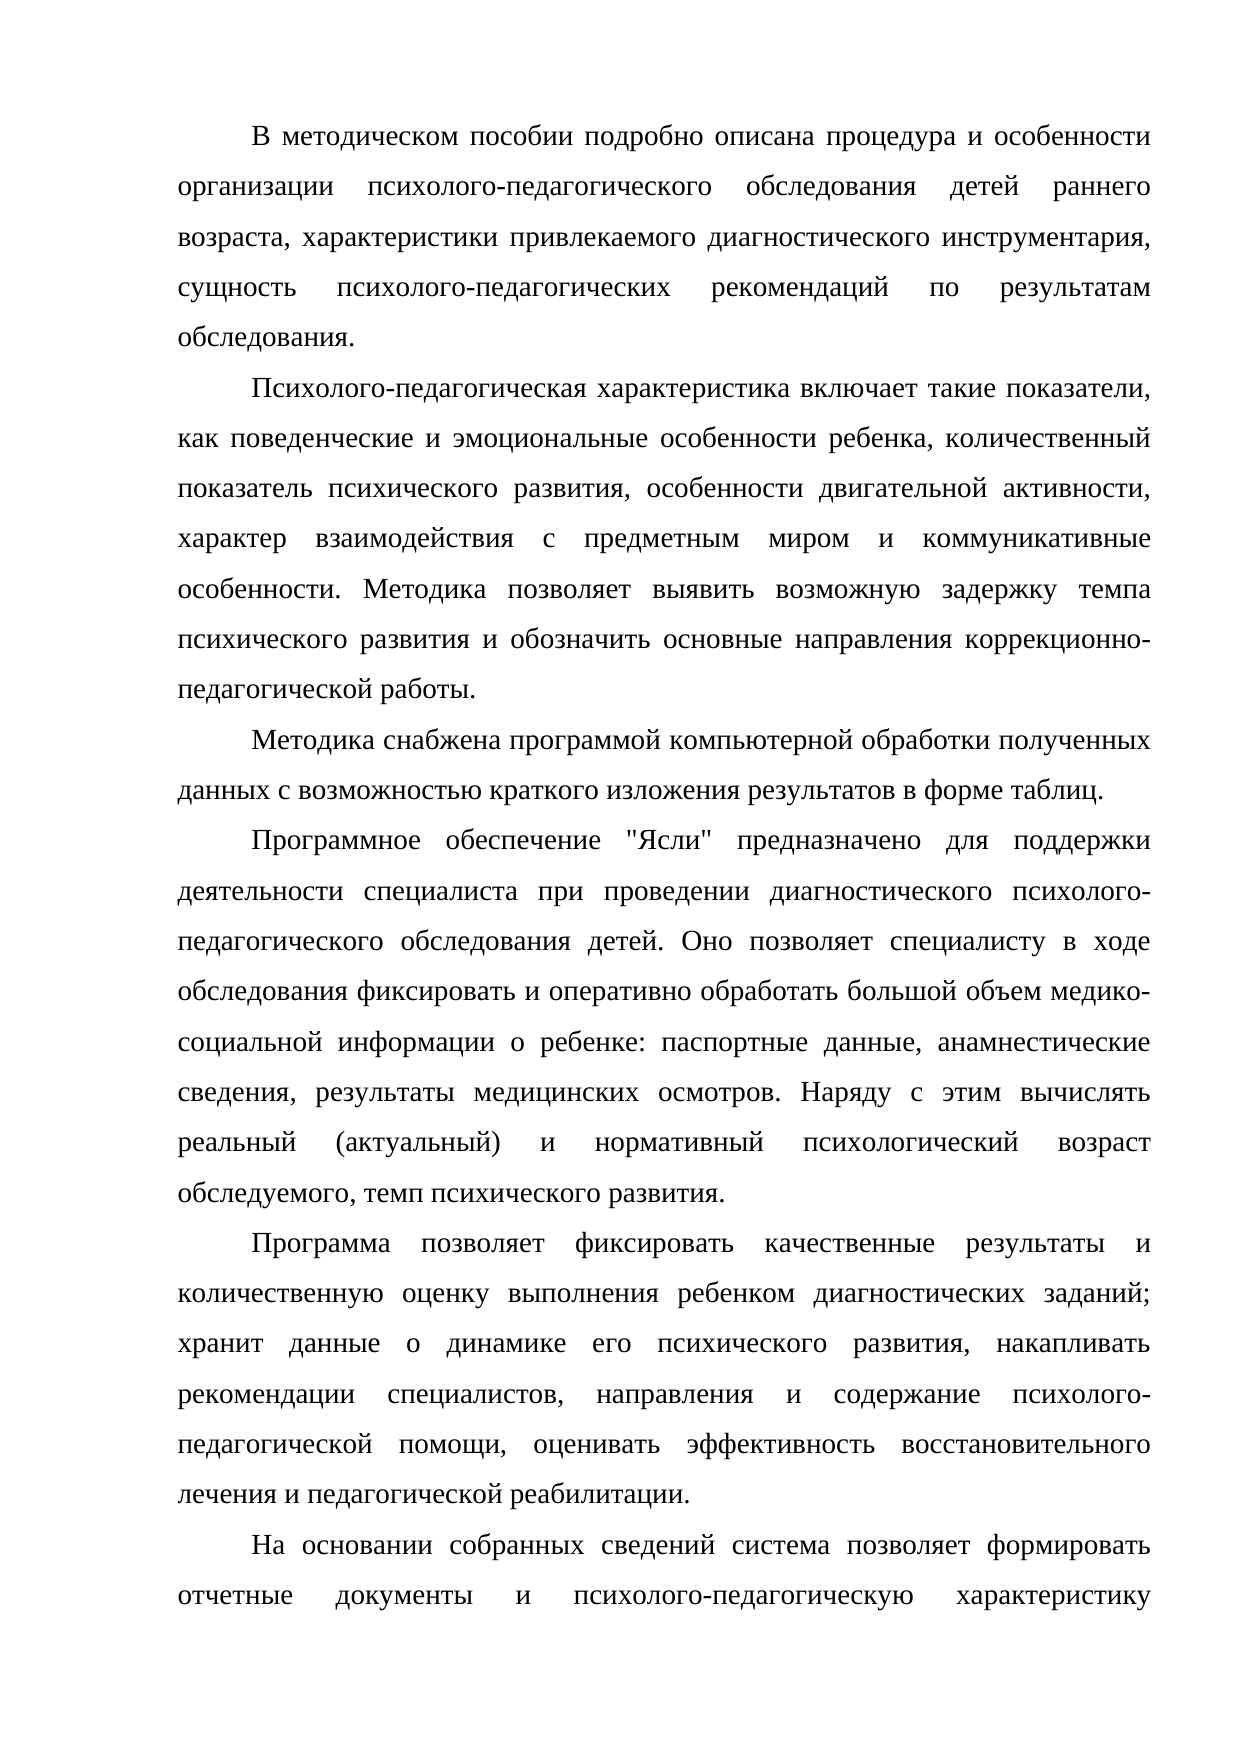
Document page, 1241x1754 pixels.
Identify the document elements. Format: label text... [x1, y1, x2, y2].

text Программное обеспечение "Ясли" предназначено для поддержки деятельности специалиста при проведении диагностического психолого-педагогического обследования детей. Оно позволяет специалисту в ходе обследования фиксировать и оперативно обработать большой объем медико-социальной информации о ребенке: паспортные данные, анамнестические сведения, результаты медицинских осмотров. Наряду с этим вычислять реальный (актуальный) и нормативный психологический возраст обследуемого, темп психического развития. [177, 822, 1152, 1208]
text Программа позволяет фиксировать качественные результаты и количественную оценку выполнения ребенком диагностических заданий; хранит данные о динамике его психического развития, накапливать рекомендации специалистов, направления и содержание психолого-педагогической помощи, оценивать эффективность восстановительного лечения и педагогической реабилитации. [177, 1225, 1152, 1510]
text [177, 1527, 1152, 1611]
text Психолого-педагогическая характеристика включает такие показатели, как поведенческие и эмоциональные особенности ребенка, количественный показатель психического развития, особенности двигательной активности, характер взаимодействия с предметным миром и коммуникативные особенности. Методика позволяет выявить возможную задержку темпа психического развития и обозначить основные направления коррекционно-педагогической работы. [177, 370, 1152, 705]
text В методическом пособии подробно описана процедура и особенности организации психолого-педагогического обследования детей раннего возраста, характеристики привлекаемого диагностического инструментария, сущность психолого-педагогических рекомендаций по результатам обследования. [177, 118, 1152, 353]
text Методика снабжена программой компьютерной обработки полученных данных с возможностью краткого изложения результатов в форме таблиц. [177, 722, 1152, 806]
